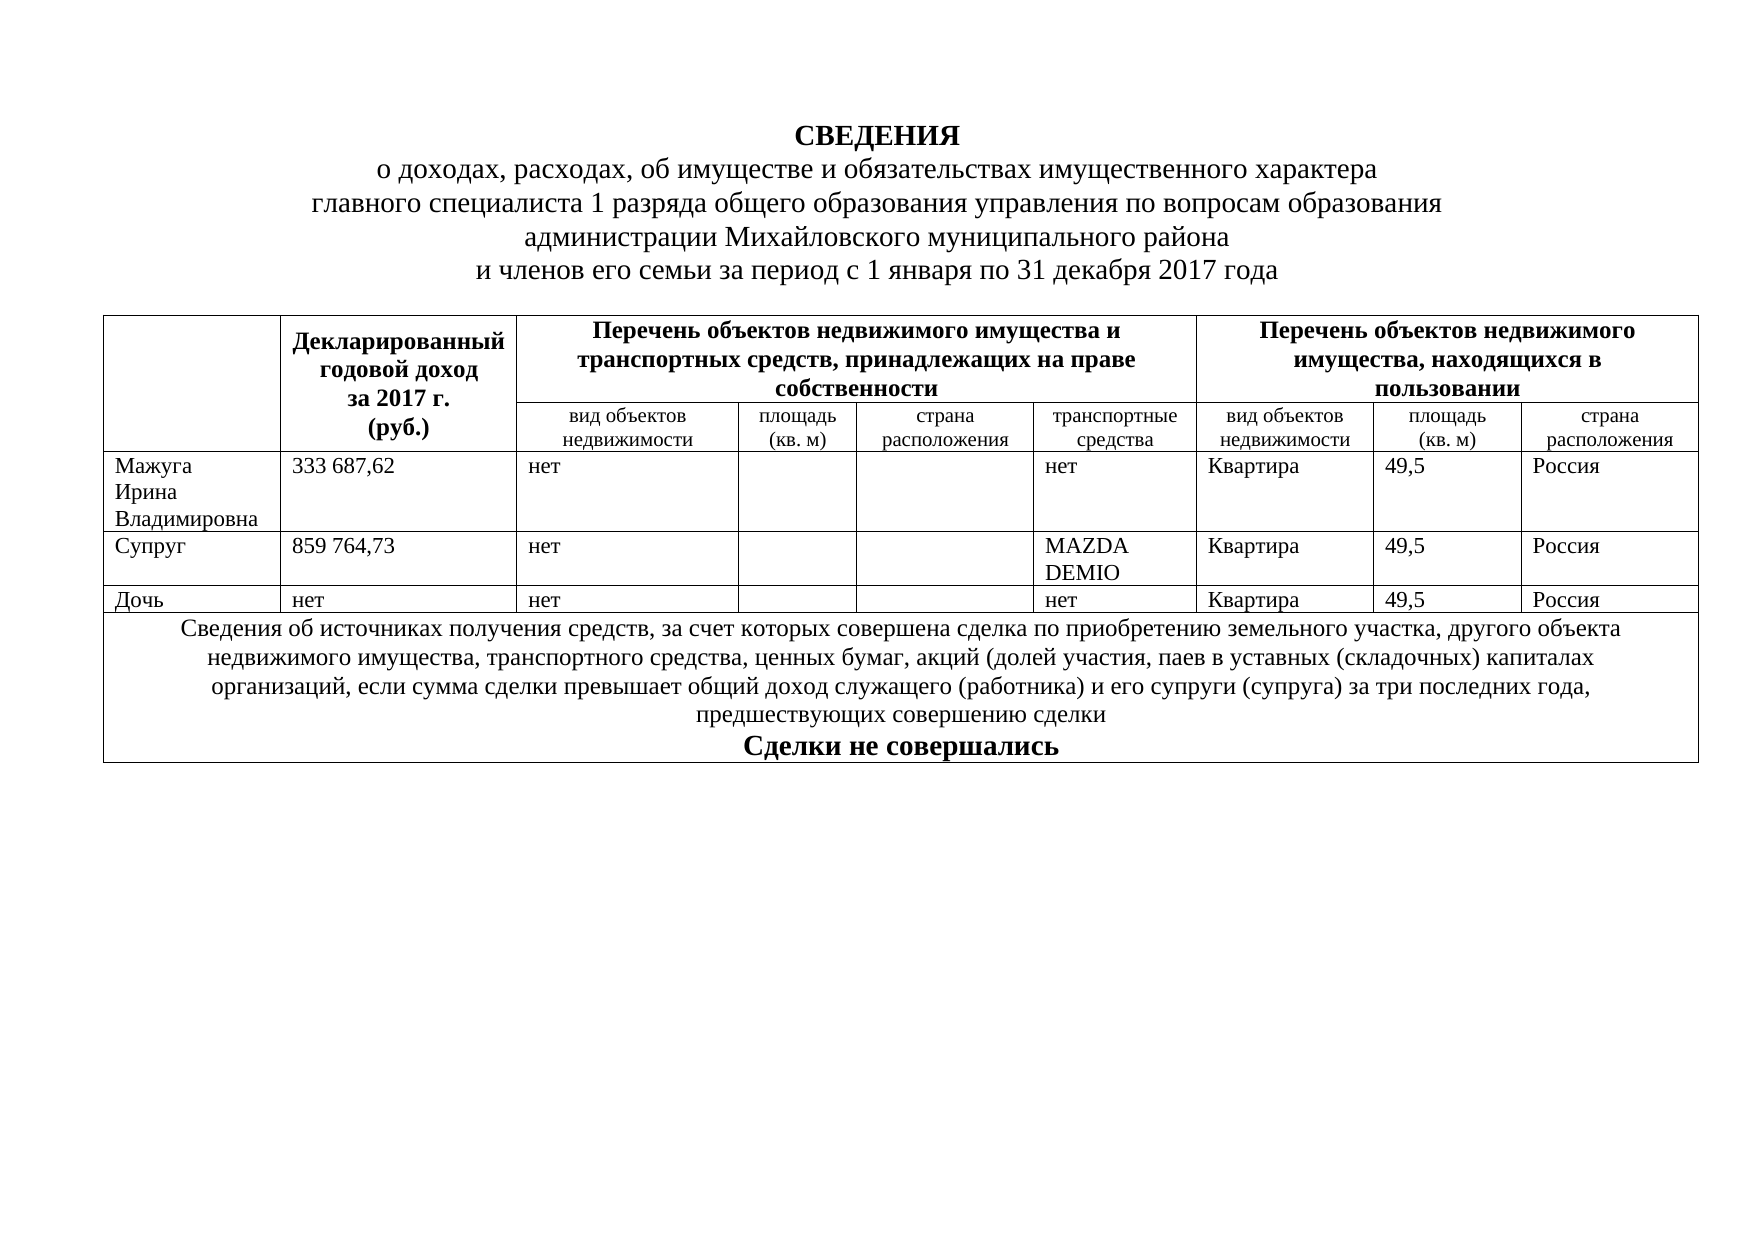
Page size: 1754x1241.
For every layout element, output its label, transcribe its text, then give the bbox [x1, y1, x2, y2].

table_cell Супруг [104, 532, 280, 585]
table_cell нет [1034, 452, 1196, 531]
table_cell [857, 586, 1033, 612]
table_cell нет [517, 452, 738, 531]
table_cell 49,5 [1374, 532, 1521, 585]
table_cell Квартира [1197, 586, 1373, 612]
table_cell нет [517, 532, 738, 585]
table_cell Россия [1522, 532, 1698, 585]
table_cell Россия [1522, 452, 1698, 531]
text о доходах, расходах, об имуществе и обязательствах имущественного характера [118, 152, 1636, 185]
text главного специалиста 1 разряда общего образования управления по вопросам образования [118, 185, 1636, 219]
table_cell нет [517, 586, 738, 612]
table_cell Дочь [104, 586, 280, 612]
table_cell 49,5 [1374, 586, 1521, 612]
table_cell площадь (кв. м) [739, 403, 856, 451]
table_cell вид объектов недвижимости [517, 403, 738, 451]
table_cell [739, 532, 856, 585]
text и членов его семьи за период с 1 января по 31 декабря 2017 года [118, 252, 1636, 286]
table_cell страна расположения [857, 403, 1033, 451]
table_cell Мажуга Ирина Владимировна [104, 452, 280, 531]
table_cell площадь (кв. м) [1374, 403, 1521, 451]
table_cell Квартира [1197, 532, 1373, 585]
table_header [104, 316, 280, 451]
table_header Декларированный годовой доход за 2017 г. (руб.) [281, 316, 516, 451]
table_cell 859 764,73 [281, 532, 516, 585]
table_cell [739, 452, 856, 531]
table_header Перечень объектов недвижимого имущества и транспортных средств, принадлежащих на праве собственности [517, 316, 1196, 402]
table_cell Сведения об источниках получения средств, за счет которых совершена сделка по приобретению земельного участка, другого объекта недвижимого имущества, транспортного средства, ценных бумаг, акций (долей участия, паев в уставных (складочных) капиталах организаций, если сумма сделки превышает общий доход служащего (работника) и его супруги (супруга) за три последних года, предшествующих совершению сделки Сделки не совершались [104, 613, 1698, 762]
table_cell 49,5 [1374, 452, 1521, 531]
text СВЕДЕНИЯ [118, 118, 1636, 152]
table_cell страна расположения [1522, 403, 1698, 451]
table_cell [857, 452, 1033, 531]
table_cell нет [1034, 586, 1196, 612]
table_header Перечень объектов недвижимого имущества, находящихся в пользовании [1197, 316, 1698, 402]
table_cell нет [281, 586, 516, 612]
table_cell [857, 532, 1033, 585]
table_cell вид объектов недвижимости [1197, 403, 1373, 451]
table_cell транспортные средства [1034, 403, 1196, 451]
table_cell Россия [1522, 586, 1698, 612]
text администрации Михайловского муниципального района [118, 219, 1636, 252]
table_cell 333 687,62 [281, 452, 516, 531]
table_cell [739, 586, 856, 612]
table_cell Квартира [1197, 452, 1373, 531]
table_cell MAZDA DEMIO [1034, 532, 1196, 585]
